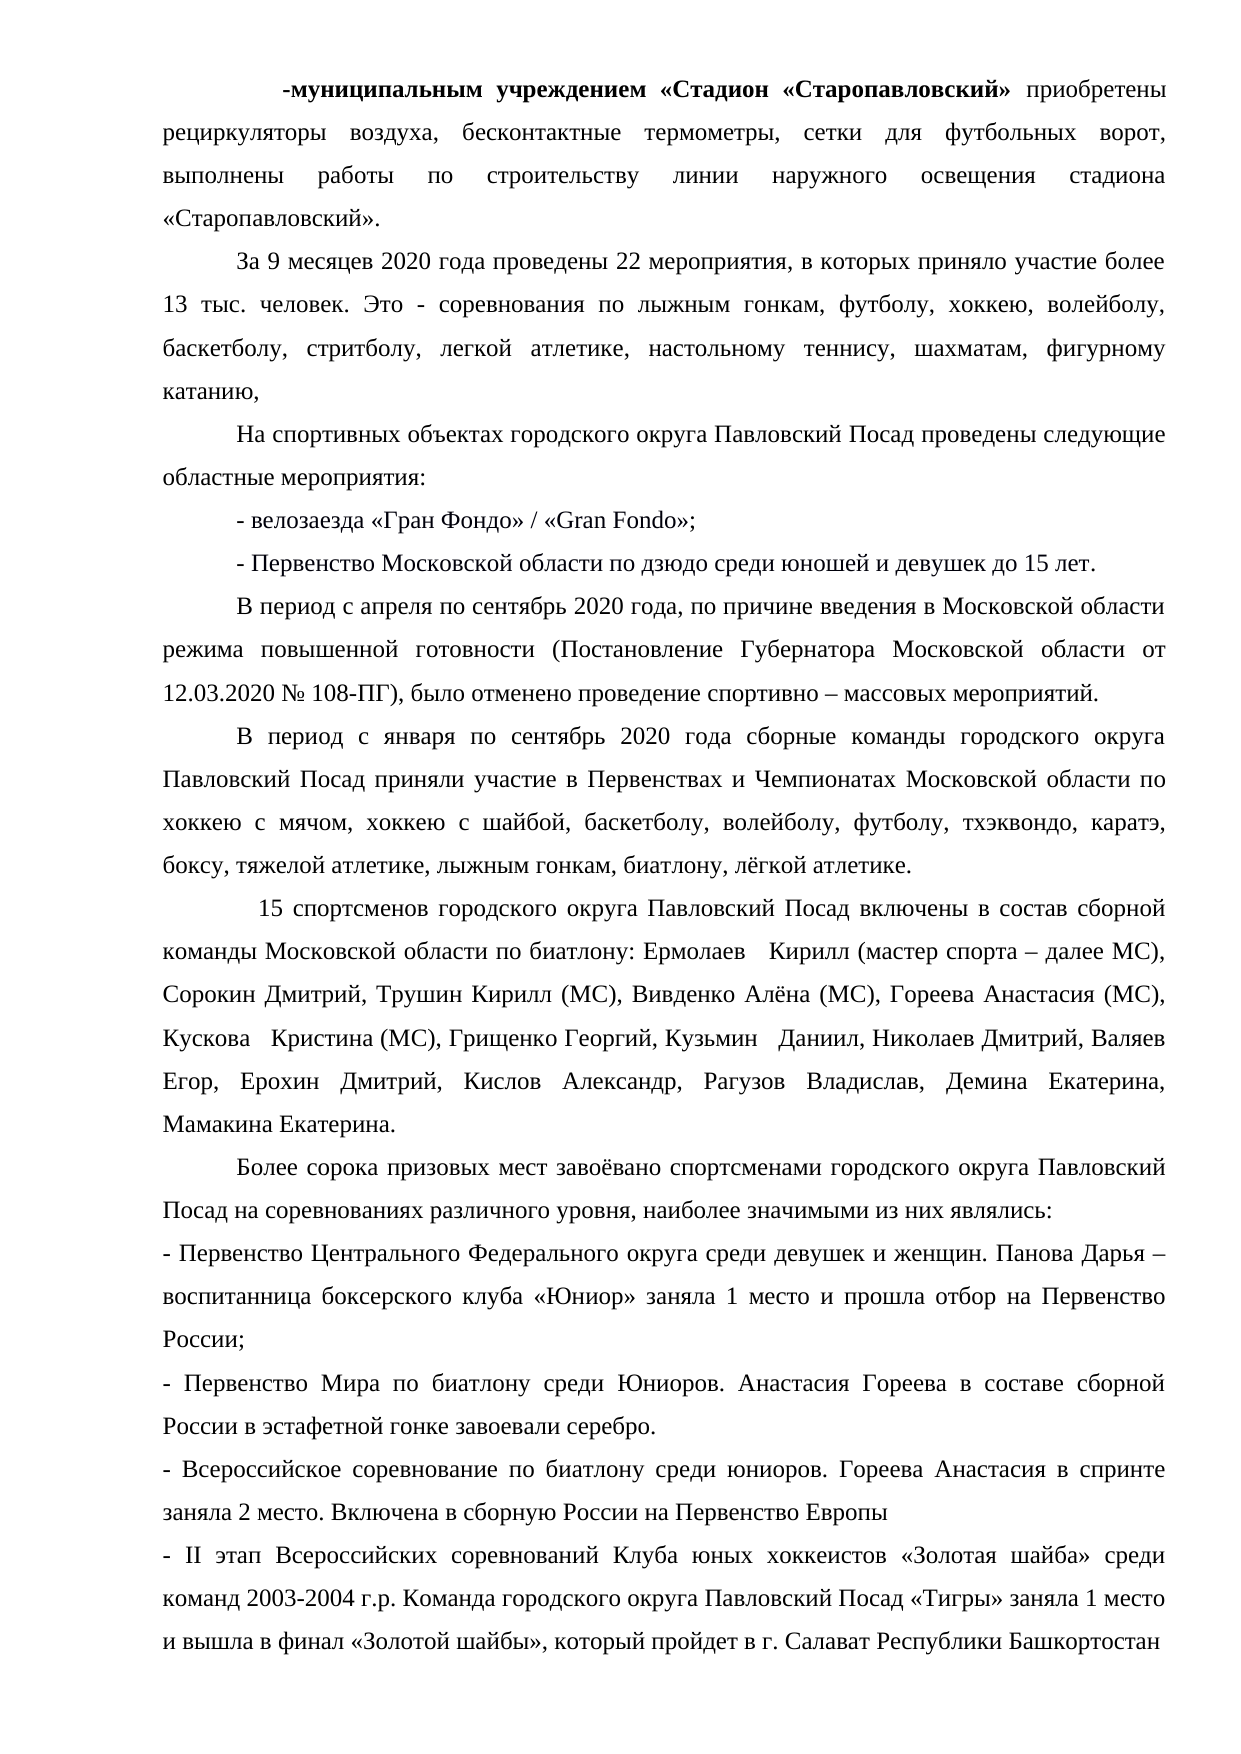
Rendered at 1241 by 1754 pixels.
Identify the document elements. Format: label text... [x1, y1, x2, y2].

text 15 спортсменов городского округа Павловский Посад включены в состав сборной команды Московской области по биатлону: Ермолаев Кирилл (мастер спорта – далее МС), Сорокин Дмитрий, Трушин Кирилл (МС), Вивденко Алёна (МС), Гореева Анастасия (МС), Кускова Кристина (МС), Грищенко Георгий, Кузьмин Даниил, Николаев Дмитрий, Валяев Егор, Ерохин Дмитрий, Кислов Александр, Рагузов Владислав, Дeмина Екатерина, Мамакина Екатерина. [162, 893, 1167, 1138]
text -муниципальным учреждением «Стадион «Старопавловский» приобретены рециркуляторы воздуха, бесконтактные термометры, сетки для футбольных ворот, выполнены работы по строительству линии наружного освещения стадиона «Старопавловский». [162, 74, 1167, 232]
text - II этап Всероссийских соревнований Клуба юных хоккеистов «Золотая шайба» среди команд 2003-2004 г.р. Команда городского округа Павловский Посад «Тигры» заняла 1 место и вышла в финал «Золотой шайбы», который пройдет в г. Салават Республики Башкортостан [162, 1540, 1167, 1655]
text - Всероссийское соревнование по биатлону среди юниоров. Гореева Анастасия в спринте заняла 2 место. Включена в сборную России на Первенство Европы [162, 1454, 1167, 1526]
text Более сорока призовых мест завоёвано спортсменами городского округа Павловский Посад на соревнованиях различного уровня, наиболее значимыми из них являлись: [162, 1152, 1167, 1224]
text В период с января по сентябрь 2020 года сборные команды городского округа Павловский Посад приняли участие в Первенствах и Чемпионатах Московской области по хоккею с мячом, хоккею с шайбой, баскетболу, волейболу, футболу, тхэквондо, каратэ, боксу, тяжелой атлетике, лыжным гонкам, биатлону, лёгкой атлетике. [162, 721, 1167, 879]
text На спортивных объектах городского округа Павловский Посад проведены следующие областные мероприятия: [162, 419, 1167, 491]
text - Первенство Мира по биатлону среди Юниоров. Анастасия Гореева в составе сборной России в эстафетной гонке завоевали серебро. [162, 1368, 1167, 1439]
subtitle - велозаезда «Гран Фондо» / «Gran Fondo»; [162, 505, 1167, 534]
text За 9 месяцев 2020 года проведены 22 мероприятия, в которых приняло участие более 13 тыс. человек. Это - соревнования по лыжным гонкам, футболу, хоккею, волейболу, баскетболу, стритболу, легкой атлетике, настольному теннису, шахматам, фигурному катанию, [162, 246, 1167, 404]
text - Первенство Центрального Федерального округа среди девушек и женщин. Панова Дарья – воспитанница боксерского клуба «Юниор» заняла 1 место и прошла отбор на Первенство России; [162, 1238, 1167, 1353]
text В период с апреля по сентябрь 2020 года, по причине введения в Московской области режима повышенной готовности (Постановление Губернатора Московской области от 12.03.2020 № 108-ПГ), было отменено проведение спортивно – массовых мероприятий. [162, 591, 1167, 706]
subtitle - Первенство Московской области по дзюдо среди юношей и девушек до 15 лет. [236, 548, 1167, 577]
